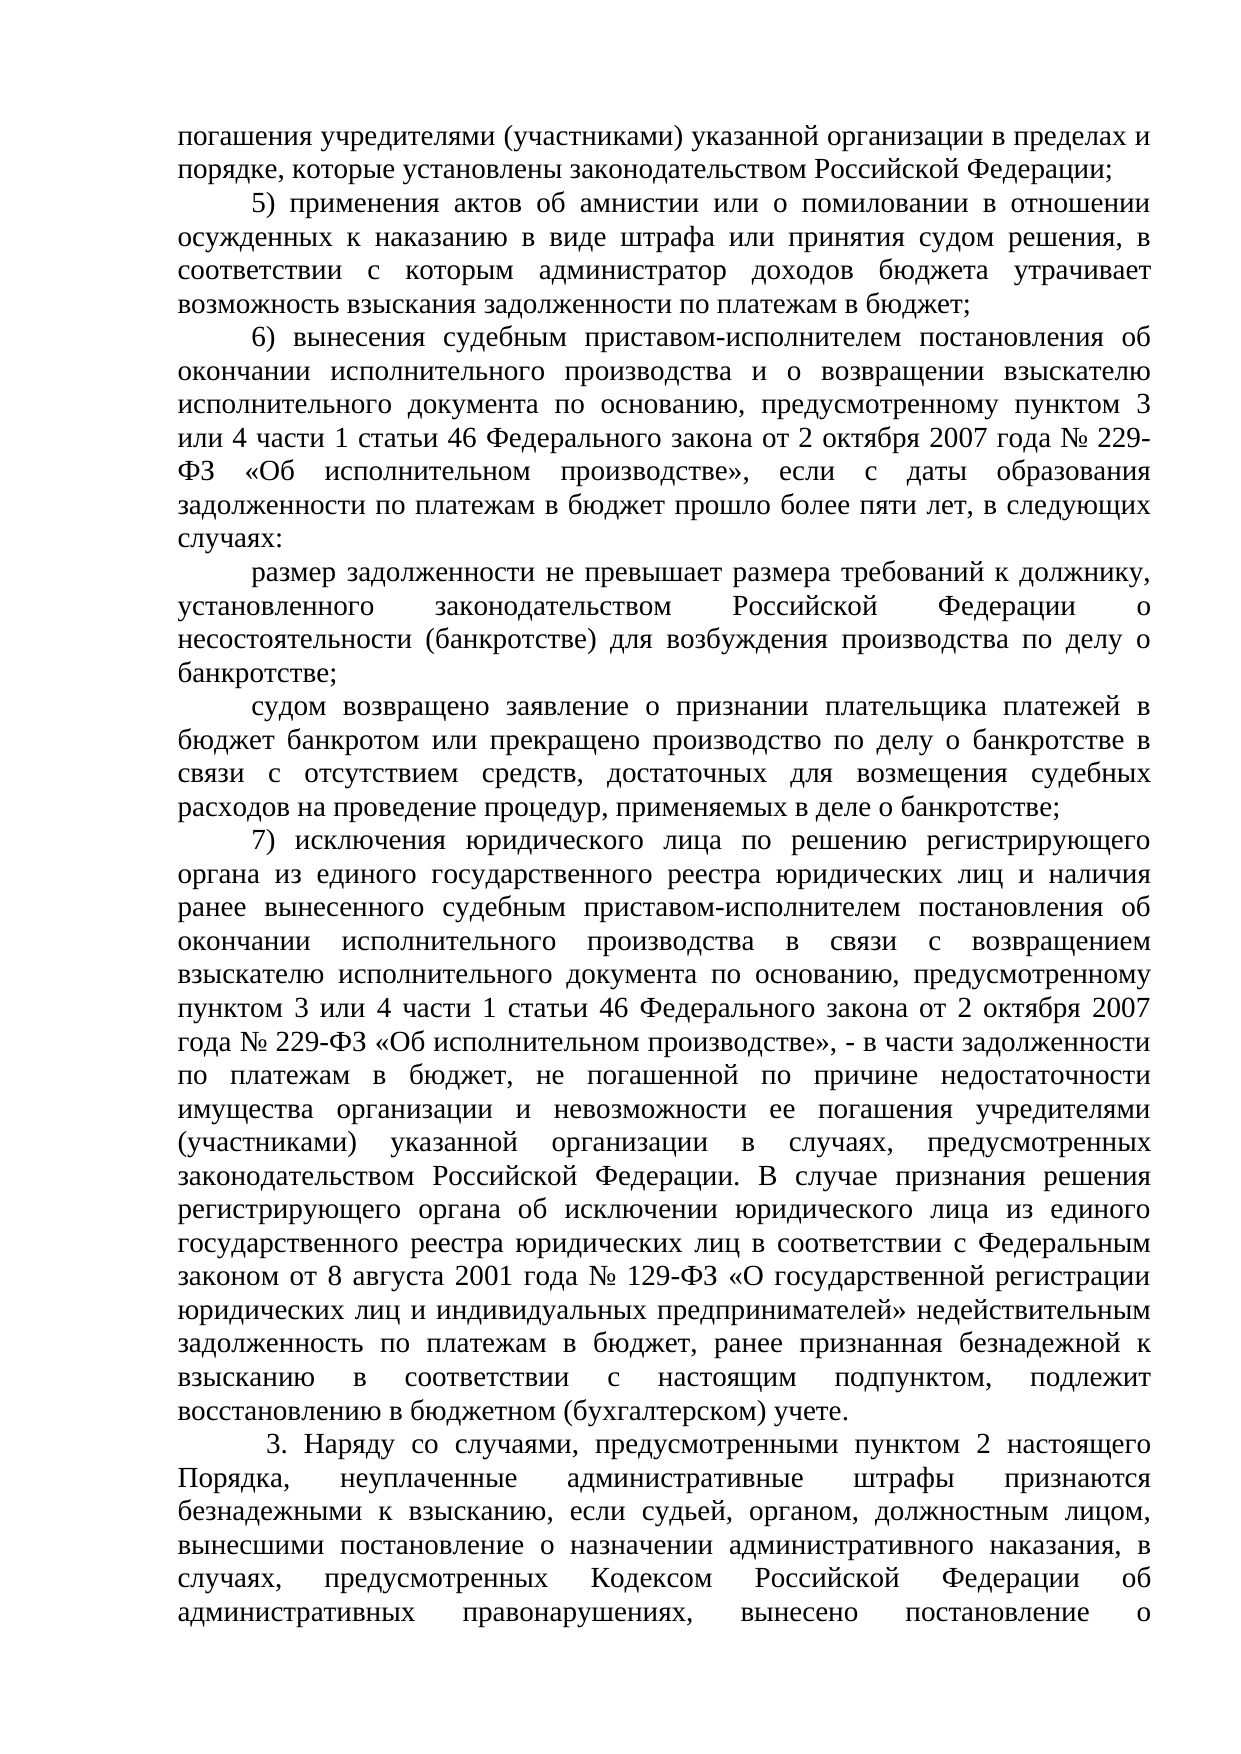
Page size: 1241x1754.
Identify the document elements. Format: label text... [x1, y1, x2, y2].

text 6) вынесения судебным приставом-исполнителем постановления об окончании исполнительного производства и о возвращении взыскателю исполнительного документа по основанию, предусмотренному пунктом 3 или 4 части 1 статьи 46 Федерального закона от 2 октября 2007 года № 229-ФЗ «Об исполнительном производстве», если с даты образования задолженности по платежам в бюджет прошло более пяти лет, в следующих случаях: [177, 319, 1152, 554]
text размер задолженности не превышает размера требований к должнику, установленного законодательством Российской Федерации о несостоятельности (банкротстве) для возбуждения производства по делу о банкротстве; [177, 554, 1152, 688]
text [177, 1426, 1152, 1627]
text судом возвращено заявление о признании плательщика платежей в бюджет банкротом или прекращено производство по делу о банкротстве в связи с отсутствием средств, достаточных для возмещения судебных расходов на проведение процедур, применяемых в деле о банкротстве; [177, 688, 1152, 822]
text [177, 118, 1152, 185]
text 7) исключения юридического лица по решению регистрирующего органа из единого государственного реестра юридических лиц и наличия ранее вынесенного судебным приставом-исполнителем постановления об окончании исполнительного производства в связи с возвращением взыскателю исполнительного документа по основанию, предусмотренному пунктом 3 или 4 части 1 статьи 46 Федерального закона от 2 октября 2007 года № 229-ФЗ «Об исполнительном производстве», - в части задолженности по платежам в бюджет, не погашенной по причине недостаточности имущества организации и невозможности ее погашения учредителями (участниками) указанной организации в случаях, предусмотренных законодательством Российской Федерации. В случае признания решения регистрирующего органа об исключении юридического лица из единого государственного реестра юридических лиц в соответствии с Федеральным законом от 8 августа 2001 года № 129-ФЗ «О государственной регистрации юридических лиц и индивидуальных предпринимателей» недействительным задолженность по платежам в бюджет, ранее признанная безнадежной к взысканию в соответствии с настоящим подпунктом, подлежит восстановлению в бюджетном (бухгалтерском) учете. [177, 822, 1152, 1426]
text 5) применения актов об амнистии или о помиловании в отношении осужденных к наказанию в виде штрафа или принятия судом решения, в соответствии с которым администратор доходов бюджета утрачивает возможность взыскания задолженности по платежам в бюджет; [177, 185, 1152, 319]
